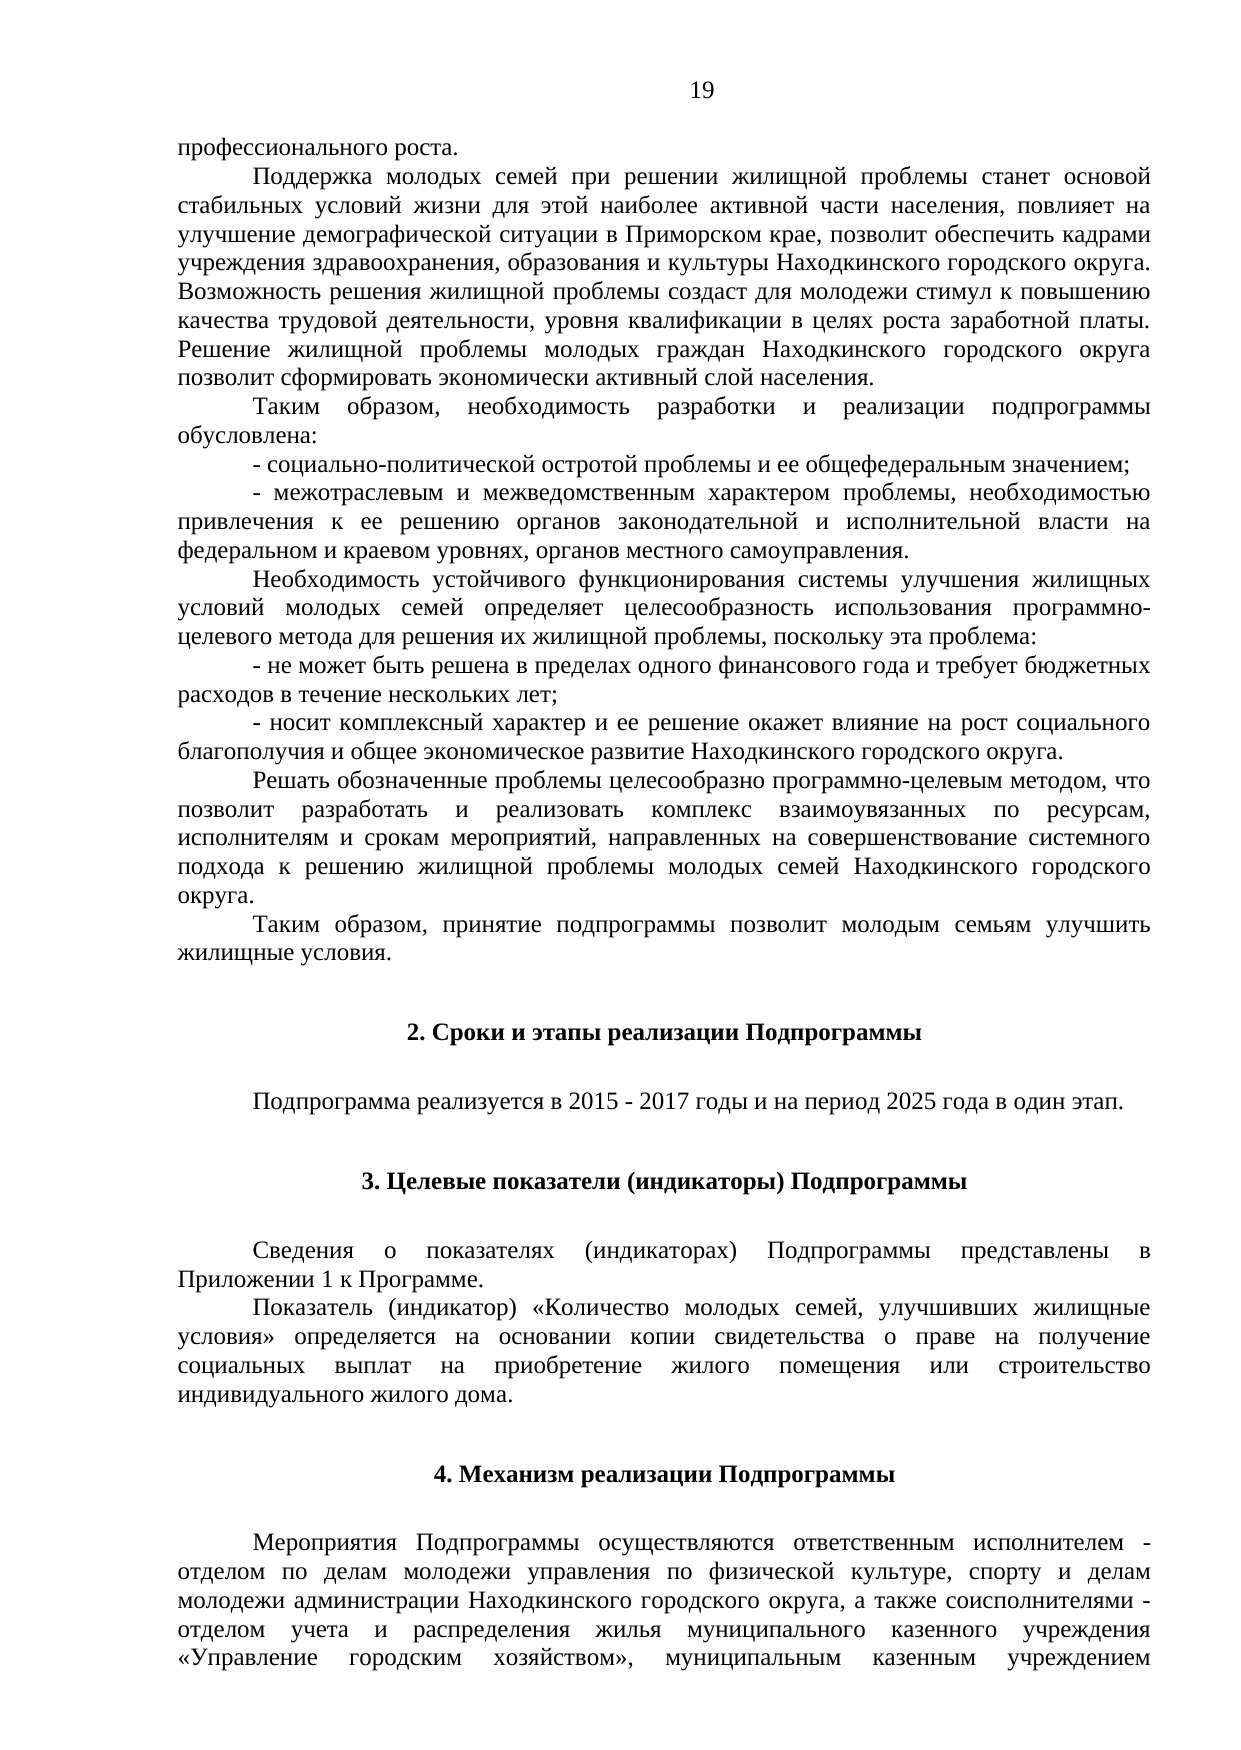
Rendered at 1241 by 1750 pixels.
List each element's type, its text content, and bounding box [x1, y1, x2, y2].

text Решать обозначенные проблемы целесообразно программно-целевым методом, что позволит разработать и реализовать комплекс взаимоувязанных по ресурсам, исполнителям и срокам мероприятий, направленных на совершенствование системного подхода к решению жилищной проблемы молодых семей Находкинского городского округа. [177, 765, 1152, 909]
subtitle 3. Целевые показатели (индикаторы) Подпрограммы [177, 1166, 1152, 1195]
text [177, 132, 1152, 161]
text - не может быть решена в пределах одного финансового года и требует бюджетных расходов в течение нескольких лет; [177, 650, 1152, 707]
text Необходимость устойчивого функционирования системы улучшения жилищных условий молодых семей определяет целесообразность использования программно-целевого метода для решения их жилищной проблемы, поскольку эта проблема: [177, 564, 1152, 650]
text Поддержка молодых семей при решении жилищной проблемы станет основой стабильных условий жизни для этой наиболее активной части населения, повлияет на улучшение демографической ситуации в Приморском крае, позволит обеспечить кадрами учреждения здравоохранения, образования и культуры Находкинского городского округа. Возможность решения жилищной проблемы создаст для молодежи стимул к повышению качества трудовой деятельности, уровня квалификации в целях роста заработной платы. Решение жилищной проблемы молодых граждан Находкинского городского округа позволит сформировать экономически активный слой населения. [177, 161, 1152, 391]
text Подпрограмма реализуется в 2015 - 2017 годы и на период 2025 года в один этап. [177, 1086, 1152, 1115]
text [177, 1527, 1152, 1671]
text Сведения о показателях (индикаторах) Подпрограммы представлены в Приложении 1 к Программе. [177, 1235, 1152, 1292]
text - социально-политической остротой проблемы и ее общефедеральным значением; [177, 449, 1152, 477]
text Таким образом, необходимость разработки и реализации подпрограммы обусловлена: [177, 391, 1152, 449]
text - носит комплексный характер и ее решение окажет влияние на рост социального благополучия и общее экономическое развитие Находкинского городского округа. [177, 707, 1152, 765]
subtitle 2. Сроки и этапы реализации Подпрограммы [177, 1017, 1152, 1046]
subtitle 4. Механизм реализации Подпрограммы [177, 1459, 1152, 1487]
text - межотраслевым и межведомственным характером проблемы, необходимостью привлечения к ее решению органов законодательной и исполнительной власти на федеральном и краевом уровнях, органов местного самоуправления. [177, 477, 1152, 564]
text Таким образом, принятие подпрограммы позволит молодым семьям улучшить жилищные условия. [177, 909, 1152, 966]
text Показатель (индикатор) «Количество молодых семей, улучшивших жилищные условия» определяется на основании копии свидетельства о праве на получение социальных выплат на приобретение жилого помещения или строительство индивидуального жилого дома. [177, 1292, 1152, 1407]
